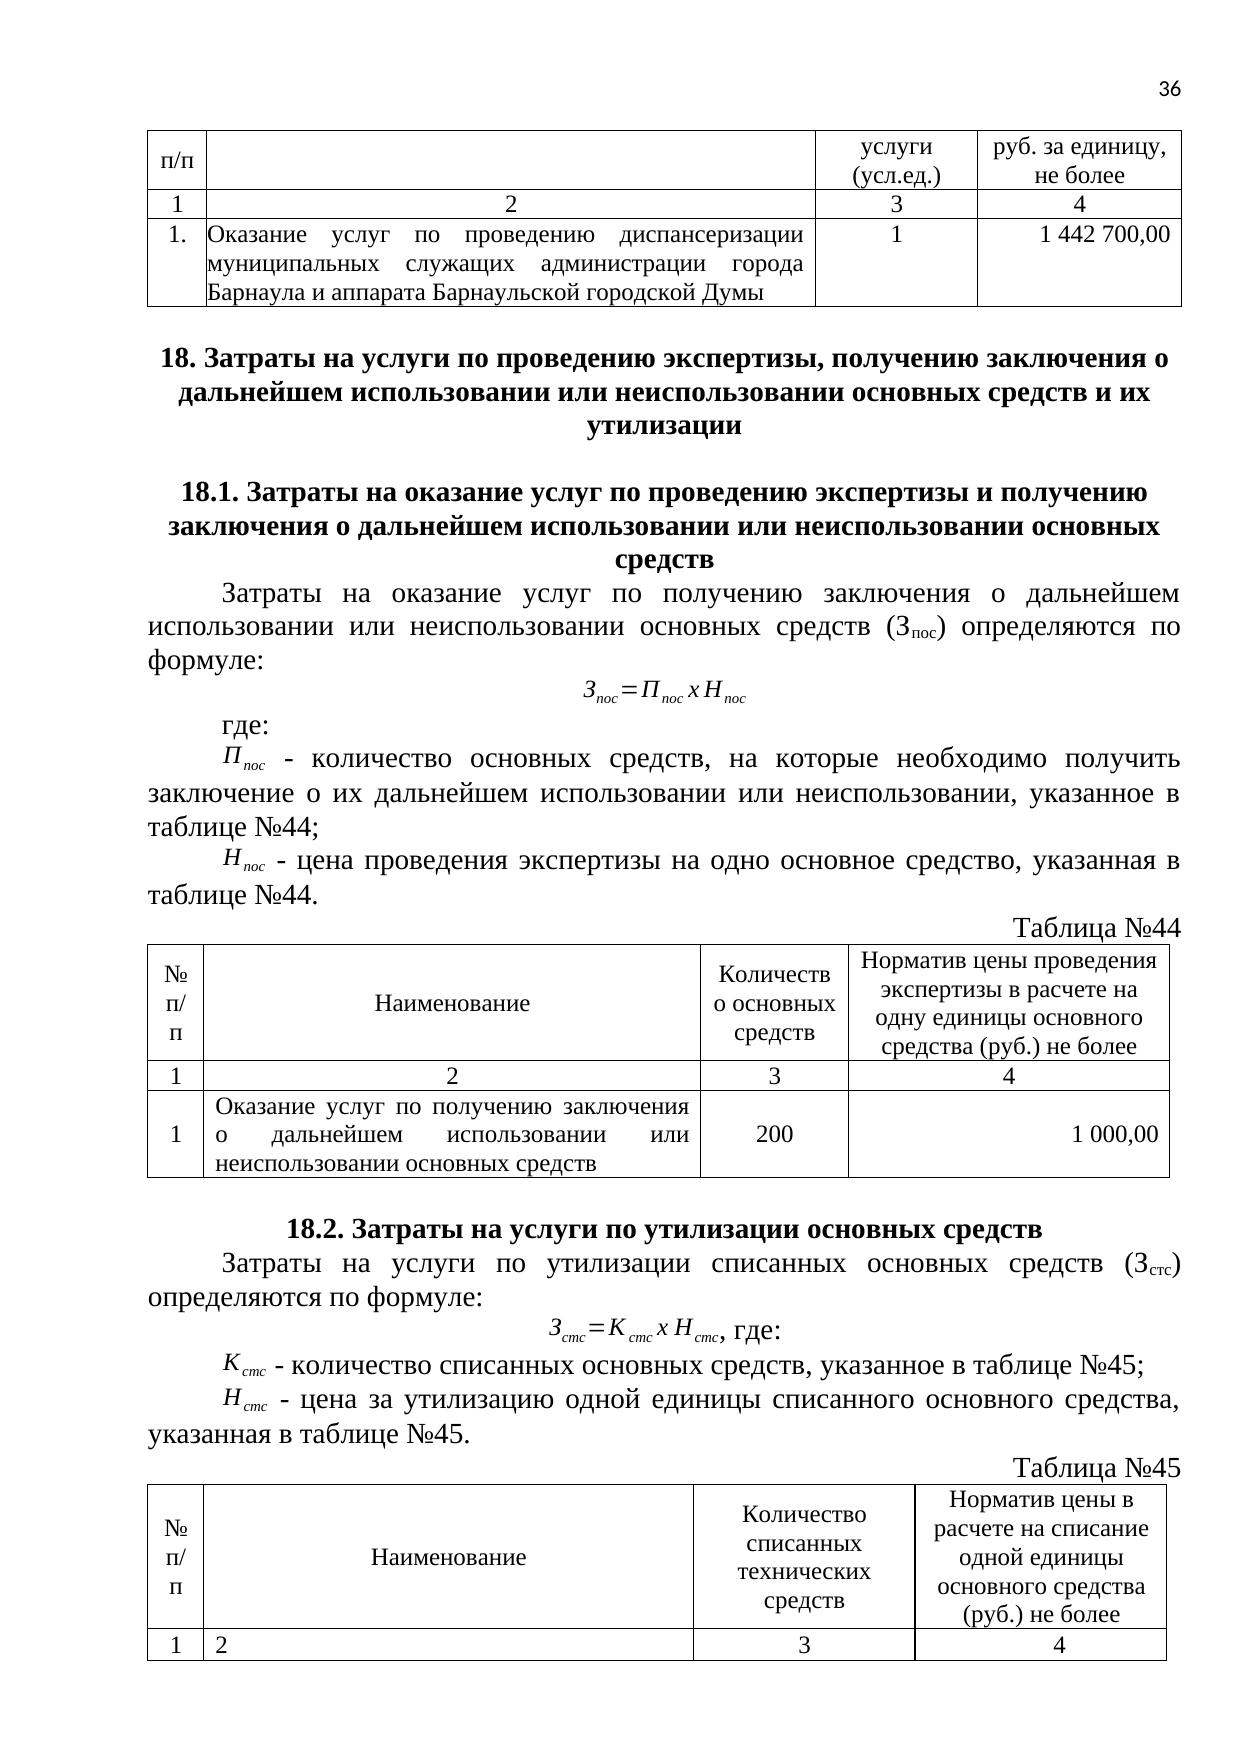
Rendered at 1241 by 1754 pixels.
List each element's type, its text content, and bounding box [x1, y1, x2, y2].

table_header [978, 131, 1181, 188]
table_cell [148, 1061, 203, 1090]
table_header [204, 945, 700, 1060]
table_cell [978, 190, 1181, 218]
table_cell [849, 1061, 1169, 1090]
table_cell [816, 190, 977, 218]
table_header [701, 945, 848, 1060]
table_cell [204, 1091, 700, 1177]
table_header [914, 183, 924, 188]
text , где: [148, 1312, 1181, 1347]
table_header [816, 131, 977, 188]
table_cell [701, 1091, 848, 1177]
text Затраты на оказание услуг по получению заключения о дальнейшем использовании или неиспользовании основных средств (Зпос) определяются по формуле: [148, 575, 1181, 676]
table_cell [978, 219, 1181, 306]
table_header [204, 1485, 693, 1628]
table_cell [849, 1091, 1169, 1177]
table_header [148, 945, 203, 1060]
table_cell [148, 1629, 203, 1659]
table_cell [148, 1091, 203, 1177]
text Затраты на услуги по утилизации списанных основных средств (Зстс) определяются по формуле: [148, 1245, 1181, 1312]
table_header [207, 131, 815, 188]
text - количество основных средств, на которые необходимо получить заключение о их дальнейшем использовании или неиспользовании, указанное в таблице №44; [148, 740, 1181, 842]
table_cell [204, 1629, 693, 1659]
text 18.2. Затраты на услуги по утилизации основных средств [148, 1212, 1181, 1245]
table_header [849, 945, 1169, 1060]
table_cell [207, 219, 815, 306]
text где: [148, 707, 1181, 740]
text - цена проведения экспертизы на одно основное средство, указанная в таблице №44. [148, 842, 1181, 910]
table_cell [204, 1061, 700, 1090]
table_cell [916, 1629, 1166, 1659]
text Таблица №45 [148, 1450, 1181, 1483]
text - количество списанных основных средств, указанное в таблице №45; [148, 1347, 1181, 1382]
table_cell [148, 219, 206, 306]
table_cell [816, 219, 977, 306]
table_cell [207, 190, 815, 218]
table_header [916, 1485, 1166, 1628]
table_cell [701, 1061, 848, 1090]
text - цена за утилизацию одной единицы списанного основного средства, указанная в таблице №45. [148, 1382, 1181, 1450]
text Таблица №44 [148, 910, 1181, 944]
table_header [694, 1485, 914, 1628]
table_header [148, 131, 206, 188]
text 18. Затраты на услуги по проведению экспертизы, получению заключения о дальнейшем использовании или неиспользовании основных средств и их утилизации [148, 340, 1181, 441]
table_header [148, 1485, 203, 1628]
text 18.1. Затраты на оказание услуг по проведению экспертизы и получению заключения о дальнейшем использовании или неиспользовании основных средств [148, 474, 1181, 575]
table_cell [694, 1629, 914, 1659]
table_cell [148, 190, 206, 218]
